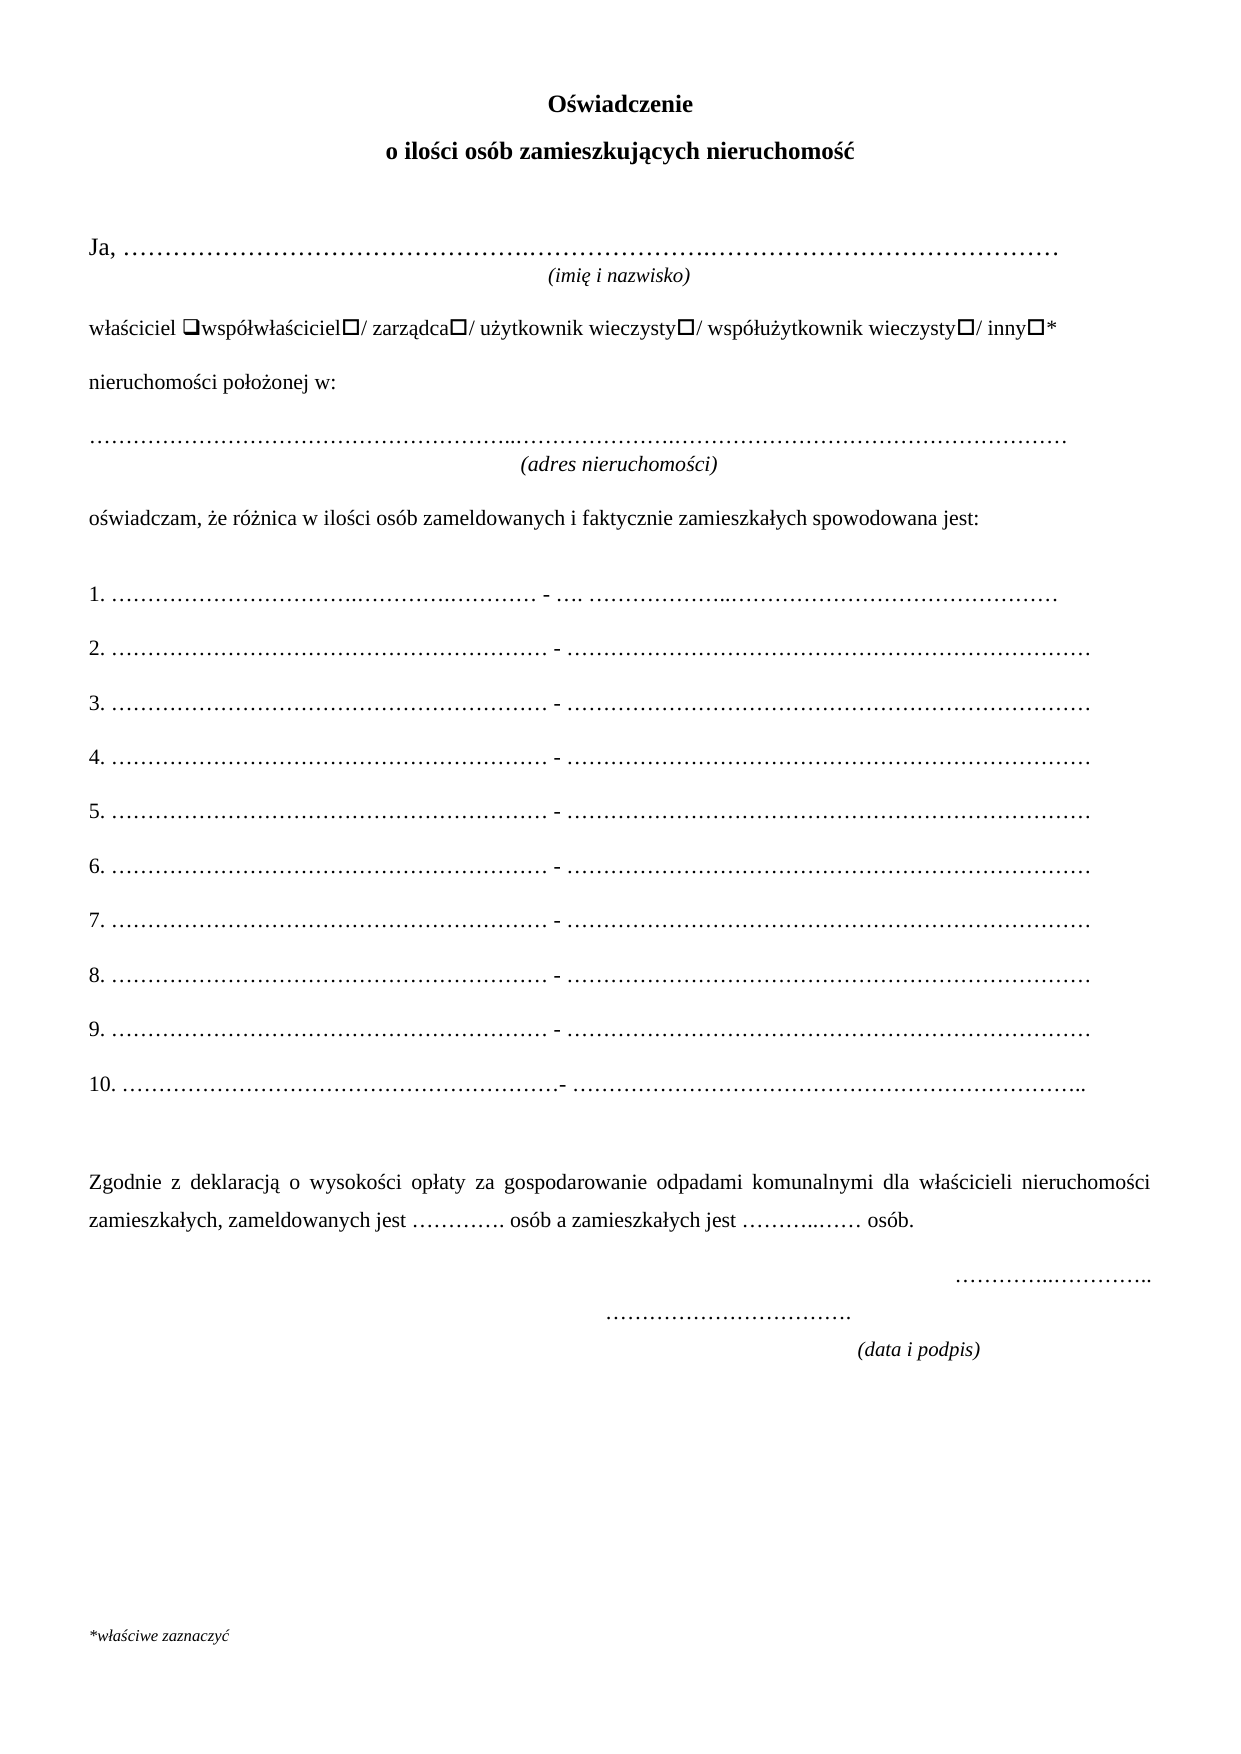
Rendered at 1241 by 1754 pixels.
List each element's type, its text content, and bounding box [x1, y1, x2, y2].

text Oświadczenie [89, 89, 1152, 117]
text *właściwe zaznaczyć [89, 1626, 1152, 1645]
text 4. …………………………………………………… - ……………………………………………………………… [89, 744, 1152, 769]
text 6. …………………………………………………… - ……………………………………………………………… [89, 853, 1152, 878]
text Zgodnie z deklaracją o wysokości opłaty za gospodarowanie odpadami komunalnymi dla właścicieli nieruchomości zamieszkałych, zameldowanych jest …………. osób a zamieszkałych jest ………..…… osób. [89, 1169, 1152, 1232]
text 9. …………………………………………………… - ……………………………………………………………… [89, 1016, 1152, 1042]
text o ilości osób zamieszkujących nieruchomość [89, 136, 1152, 165]
text właściciel współwłaściciel/ zarządca/ użytkownik wieczysty/ współużytkownik wieczysty/ inny* [89, 315, 1152, 340]
text 10. ……………………………………………………- …………………………………………………………….. [89, 1071, 1152, 1096]
text 3. …………………………………………………… - ……………………………………………………………… [89, 689, 1152, 715]
text 2. …………………………………………………… - ……………………………………………………………… [89, 635, 1152, 660]
text 8. …………………………………………………… - ……………………………………………………………… [89, 962, 1152, 987]
text (imię i nazwisko) [89, 263, 1152, 287]
text 7. …………………………………………………… - ……………………………………………………………… [89, 907, 1152, 933]
text …………………………………………………..………………….……………………………………………… [89, 423, 1152, 449]
text oświadczam, że różnica w ilości osób zameldowanych i faktycznie zamieszkałych spowodowana jest: [89, 505, 1152, 530]
text (data i podpis) [89, 1337, 1152, 1361]
text Ja, ………………………………………….………………….…………………………………… [89, 232, 1152, 261]
text 5. …………………………………………………… - ……………………………………………………………… [89, 798, 1152, 824]
text 1. …………………………….………….………… - …. ………………..……………………………………… [89, 581, 1152, 606]
text …………..…………..……………………………. [605, 1262, 1152, 1324]
text (adres nieruchomości) [89, 451, 1152, 476]
text nieruchomości położonej w: [89, 369, 1152, 394]
